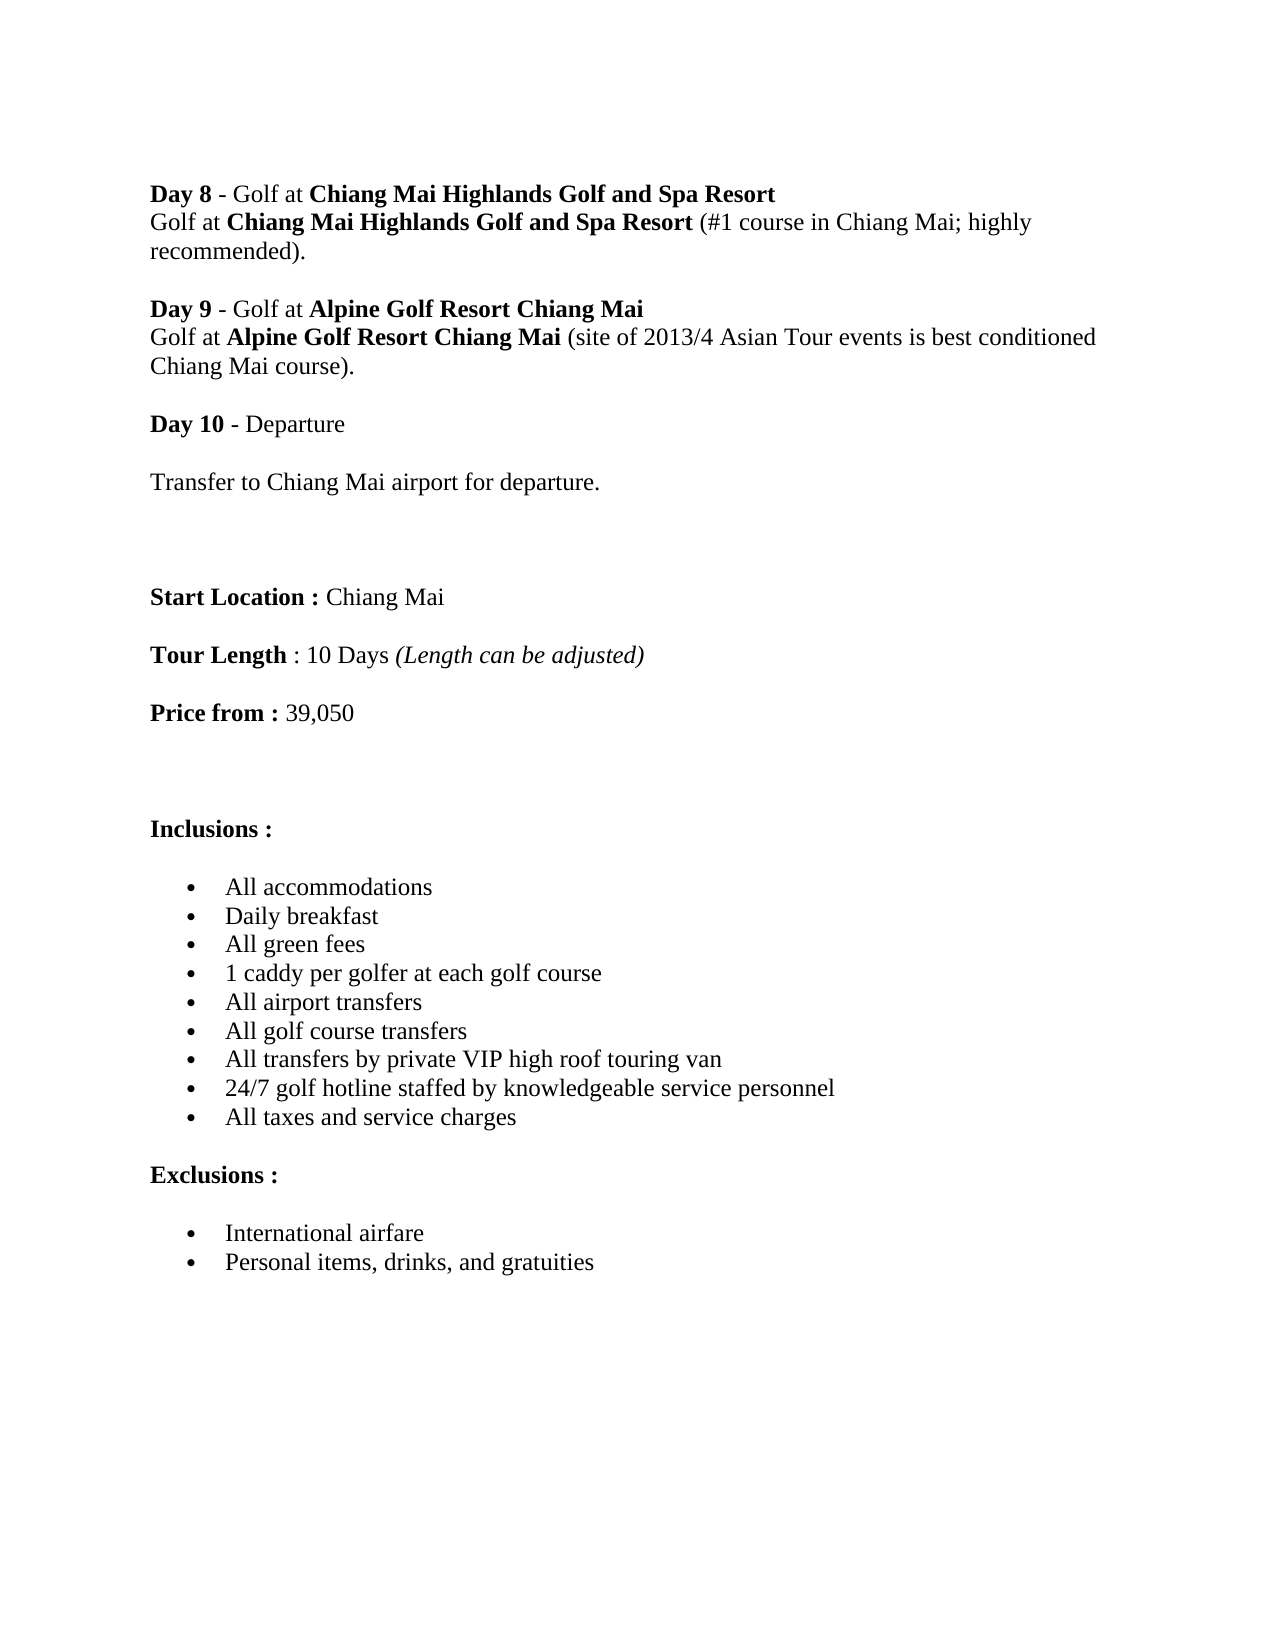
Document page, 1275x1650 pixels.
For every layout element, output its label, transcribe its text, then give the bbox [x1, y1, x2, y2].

text Transfer to Chiang Mai airport for departure. [150, 467, 1125, 495]
text Price from : 39,050 [150, 698, 1125, 727]
list Personal items, drinks, and gratuities [187, 1247, 1125, 1275]
list Daily breakfast [187, 901, 1125, 929]
list All airport transfers [187, 987, 1125, 1016]
text Inclusions : [150, 814, 1125, 843]
list All green fees [187, 929, 1125, 958]
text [150, 150, 1125, 437]
text Tour Length : 10 Days (Length can be adjusted) [150, 640, 1125, 669]
list All golf course transfers [187, 1016, 1125, 1044]
list 24/7 golf hotline staffed by knowledgeable service personnel [187, 1073, 1125, 1102]
text Start Location : Chiang Mai [150, 582, 1125, 611]
list 1 caddy per golfer at each golf course [187, 958, 1125, 987]
list All transfers by private VIP high roof touring van [187, 1044, 1125, 1073]
list All accommodations [187, 872, 1125, 901]
list International airfare [187, 1218, 1125, 1247]
list All taxes and service charges [187, 1102, 1125, 1131]
text Exclusions : [150, 1160, 1125, 1189]
